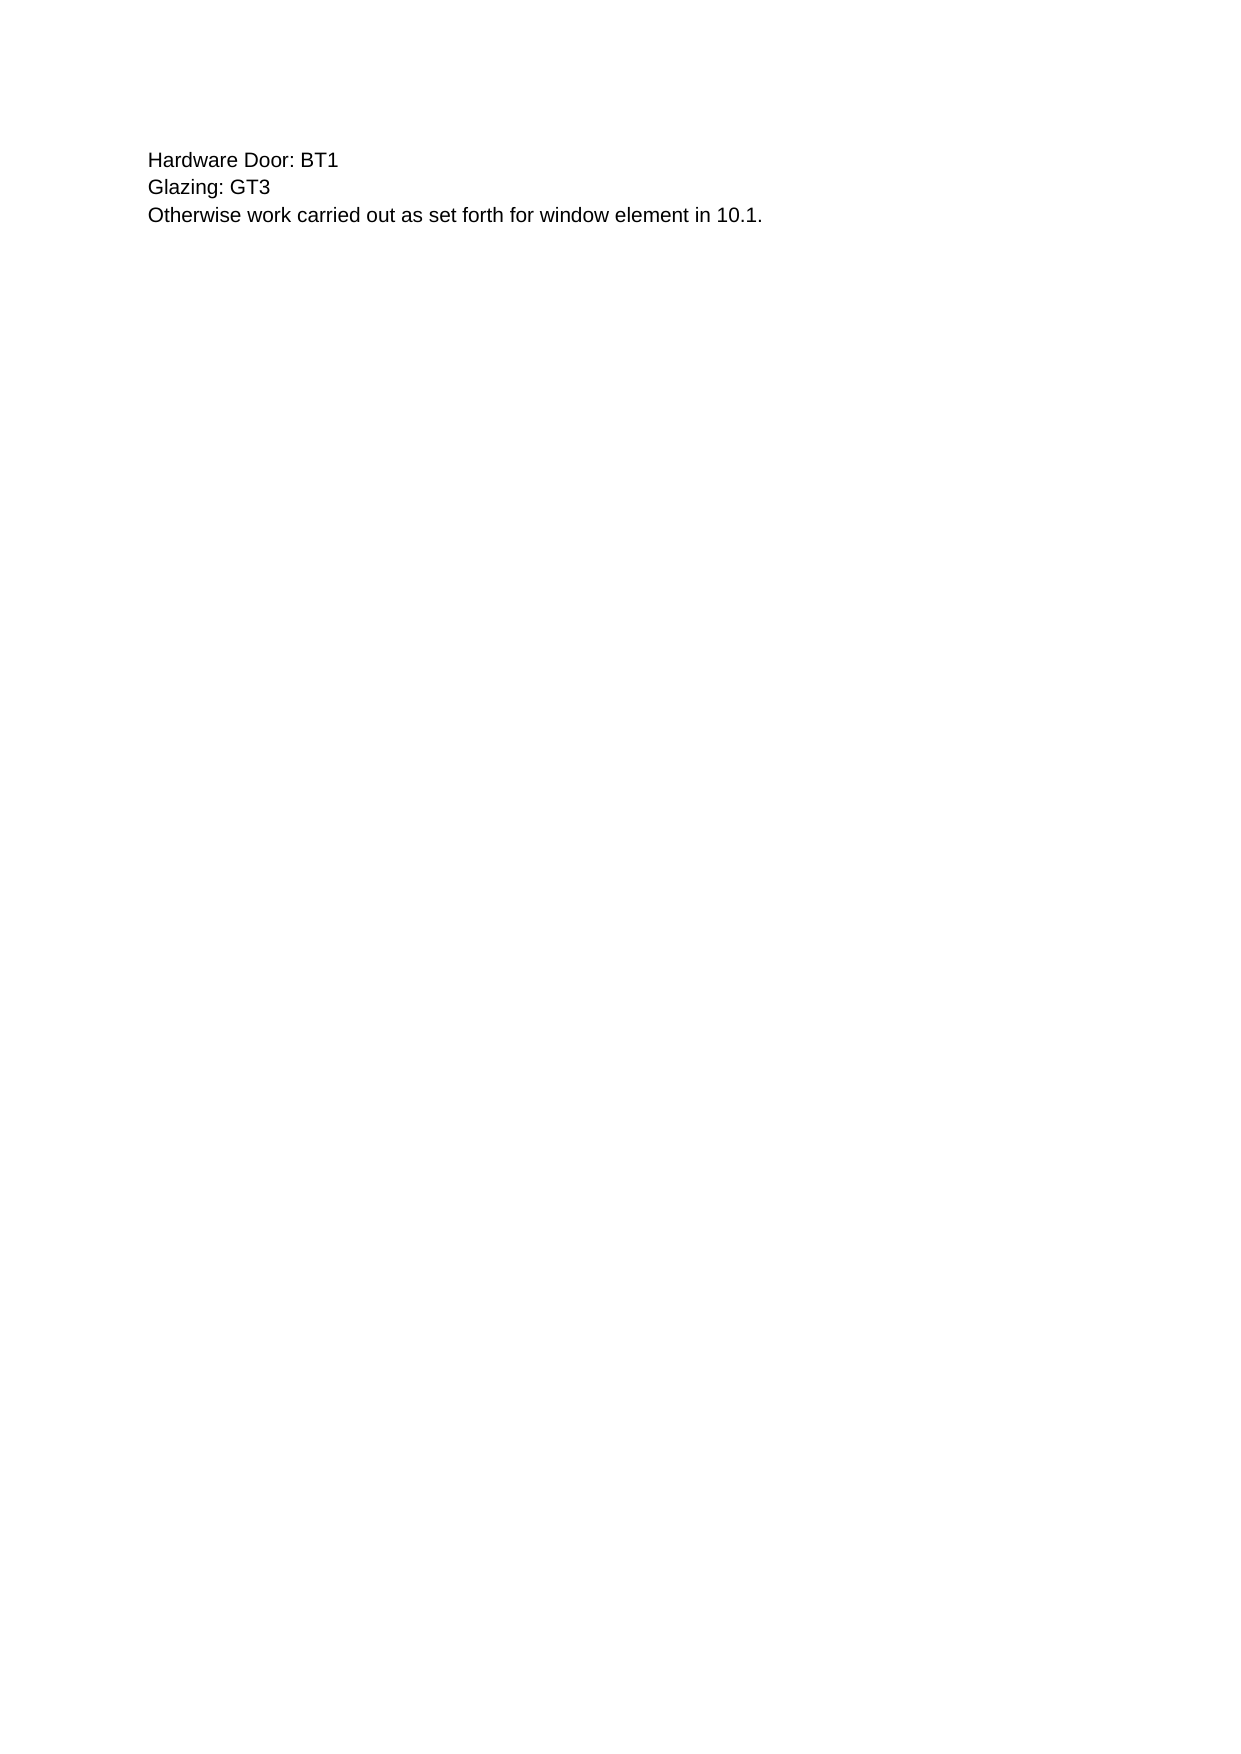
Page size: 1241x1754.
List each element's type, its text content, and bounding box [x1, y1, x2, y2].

text Hardware Door: BT1 [148, 148, 1093, 172]
text Glazing: GT3 [148, 175, 1093, 199]
text Otherwise work carried out as set forth for window element in 10.1. [148, 203, 1093, 227]
